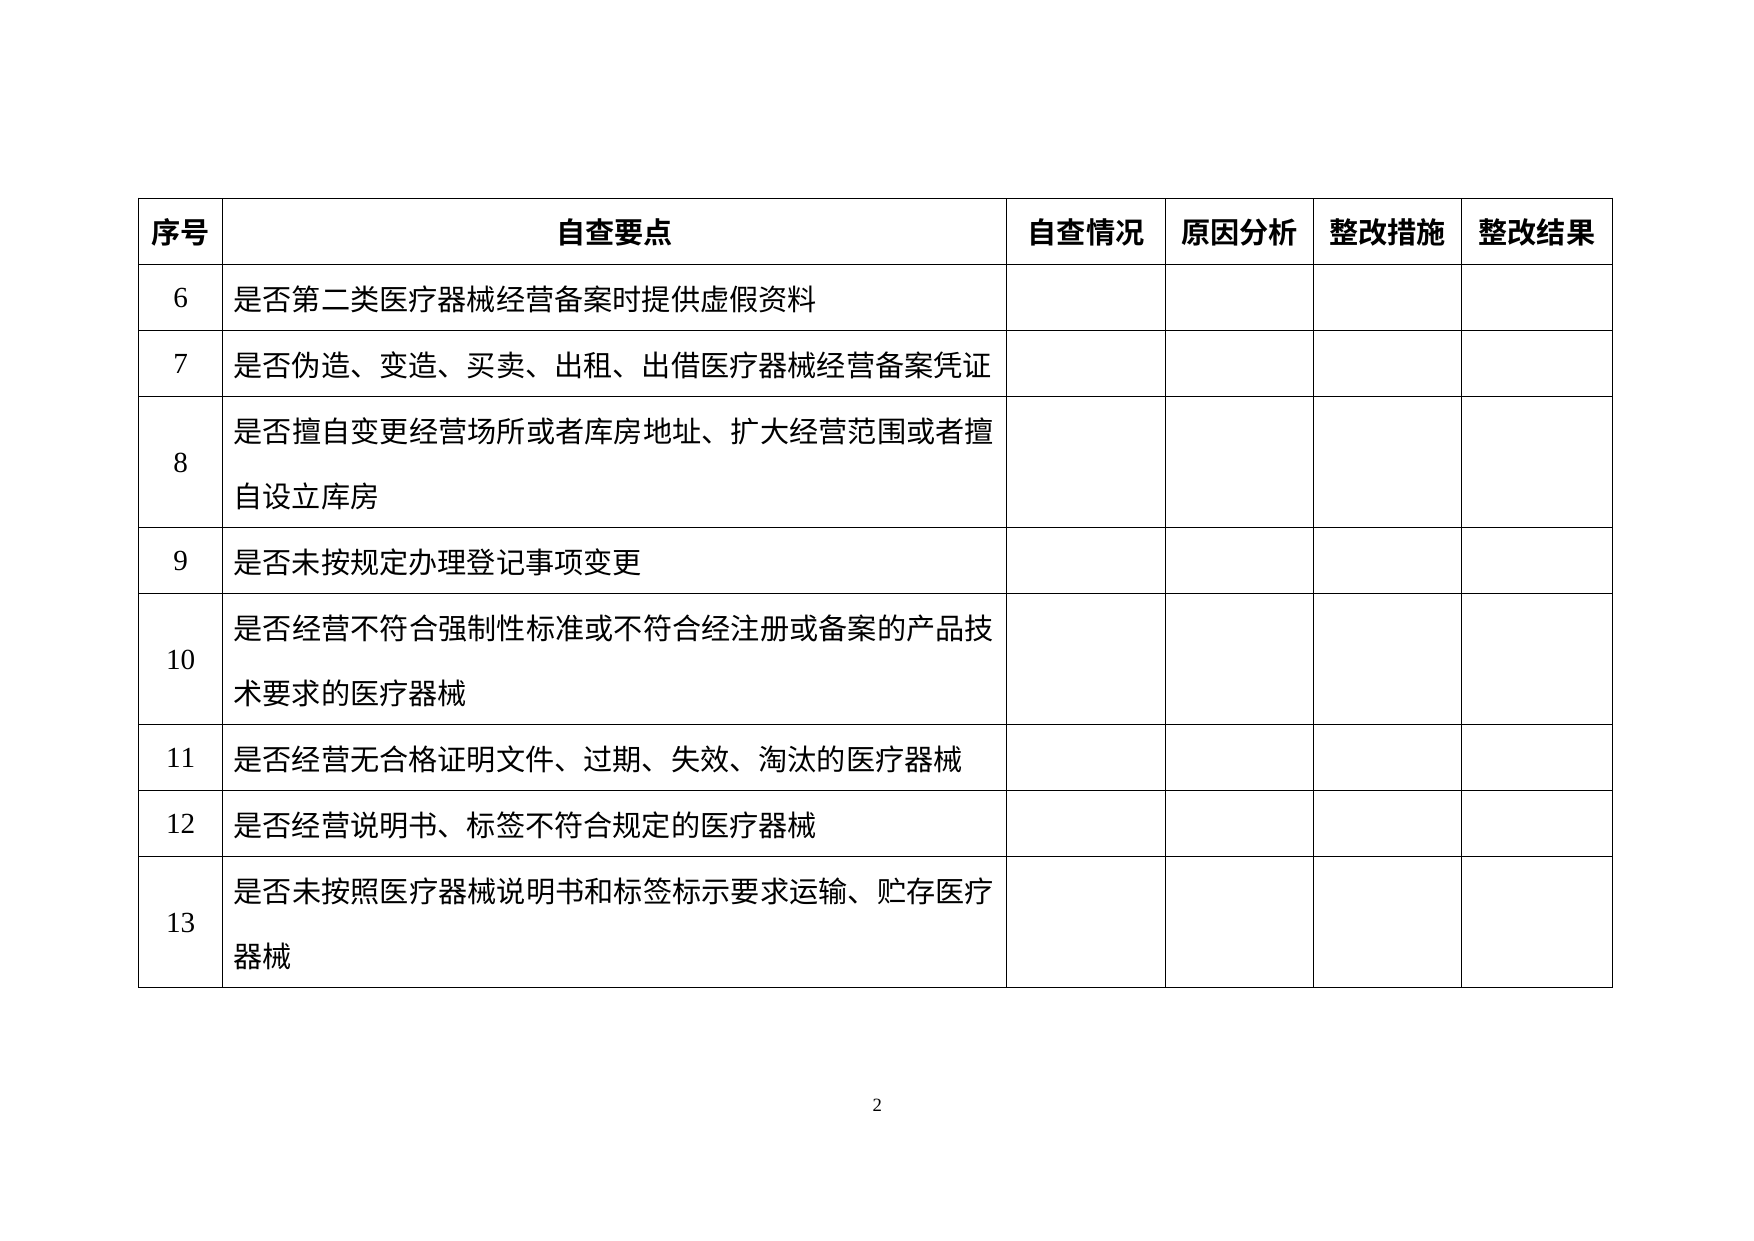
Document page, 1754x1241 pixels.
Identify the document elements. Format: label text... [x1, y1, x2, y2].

table_cell [1314, 528, 1461, 593]
table_cell [1166, 528, 1313, 593]
table_cell [1314, 594, 1461, 724]
table_cell 6 [139, 265, 222, 330]
table_cell 10 [139, 594, 222, 724]
table_cell 整改措施 [1314, 199, 1461, 264]
table_cell [1314, 857, 1461, 987]
table_cell [1462, 725, 1612, 790]
table_cell [1462, 528, 1612, 593]
table_cell 是否经营不符合强制性标准或不符合经注册或备案的产品技术要求的医疗器械 [223, 594, 1006, 724]
table_cell [1314, 331, 1461, 396]
table_cell 9 [139, 528, 222, 593]
table_cell [1462, 397, 1612, 527]
table_cell [1007, 331, 1165, 396]
table_cell 13 [139, 857, 222, 987]
table_cell 原因分析 [1166, 199, 1313, 264]
table_cell [1166, 791, 1313, 856]
table_cell [1166, 265, 1313, 330]
table_cell [1166, 725, 1313, 790]
table_cell [1462, 594, 1612, 724]
table_cell [1166, 594, 1313, 724]
table_cell 8 [139, 397, 222, 527]
table_cell [1007, 265, 1165, 330]
table_cell [1314, 397, 1461, 527]
table_cell [1314, 265, 1461, 330]
table_cell 是否擅自变更经营场所或者库房地址、扩大经营范围或者擅自设立库房 [223, 397, 1006, 527]
table_cell [1007, 397, 1165, 527]
table_cell [1314, 725, 1461, 790]
table_cell [1462, 331, 1612, 396]
table_cell [1166, 331, 1313, 396]
table_cell [1462, 265, 1612, 330]
table_cell 是否伪造、变造、买卖、出租、出借医疗器械经营备案凭证 [223, 331, 1006, 396]
table_cell 整改结果 [1462, 199, 1612, 264]
table_cell 自查要点 [223, 199, 1006, 264]
table_cell [1462, 857, 1612, 987]
table_cell 是否经营无合格证明文件、过期、失效、淘汰的医疗器械 [223, 725, 1006, 790]
table_cell [1314, 791, 1461, 856]
table_cell [1462, 791, 1612, 856]
table_cell 11 [139, 725, 222, 790]
table_cell 7 [139, 331, 222, 396]
table_cell [1007, 857, 1165, 987]
table_cell [1166, 397, 1313, 527]
table_cell 序号 [139, 199, 222, 264]
table_cell 是否未按照医疗器械说明书和标签标示要求运输、贮存医疗器械 [223, 857, 1006, 987]
table_cell 是否经营说明书、标签不符合规定的医疗器械 [223, 791, 1006, 856]
table_cell [1007, 725, 1165, 790]
table_cell [1007, 791, 1165, 856]
table_cell 是否第二类医疗器械经营备案时提供虚假资料 [223, 265, 1006, 330]
table_cell 自查情况 [1007, 199, 1165, 264]
table_cell 是否未按规定办理登记事项变更 [223, 528, 1006, 593]
table_cell [1007, 528, 1165, 593]
table_cell 12 [139, 791, 222, 856]
table_cell [1007, 594, 1165, 724]
table_cell [1166, 857, 1313, 987]
